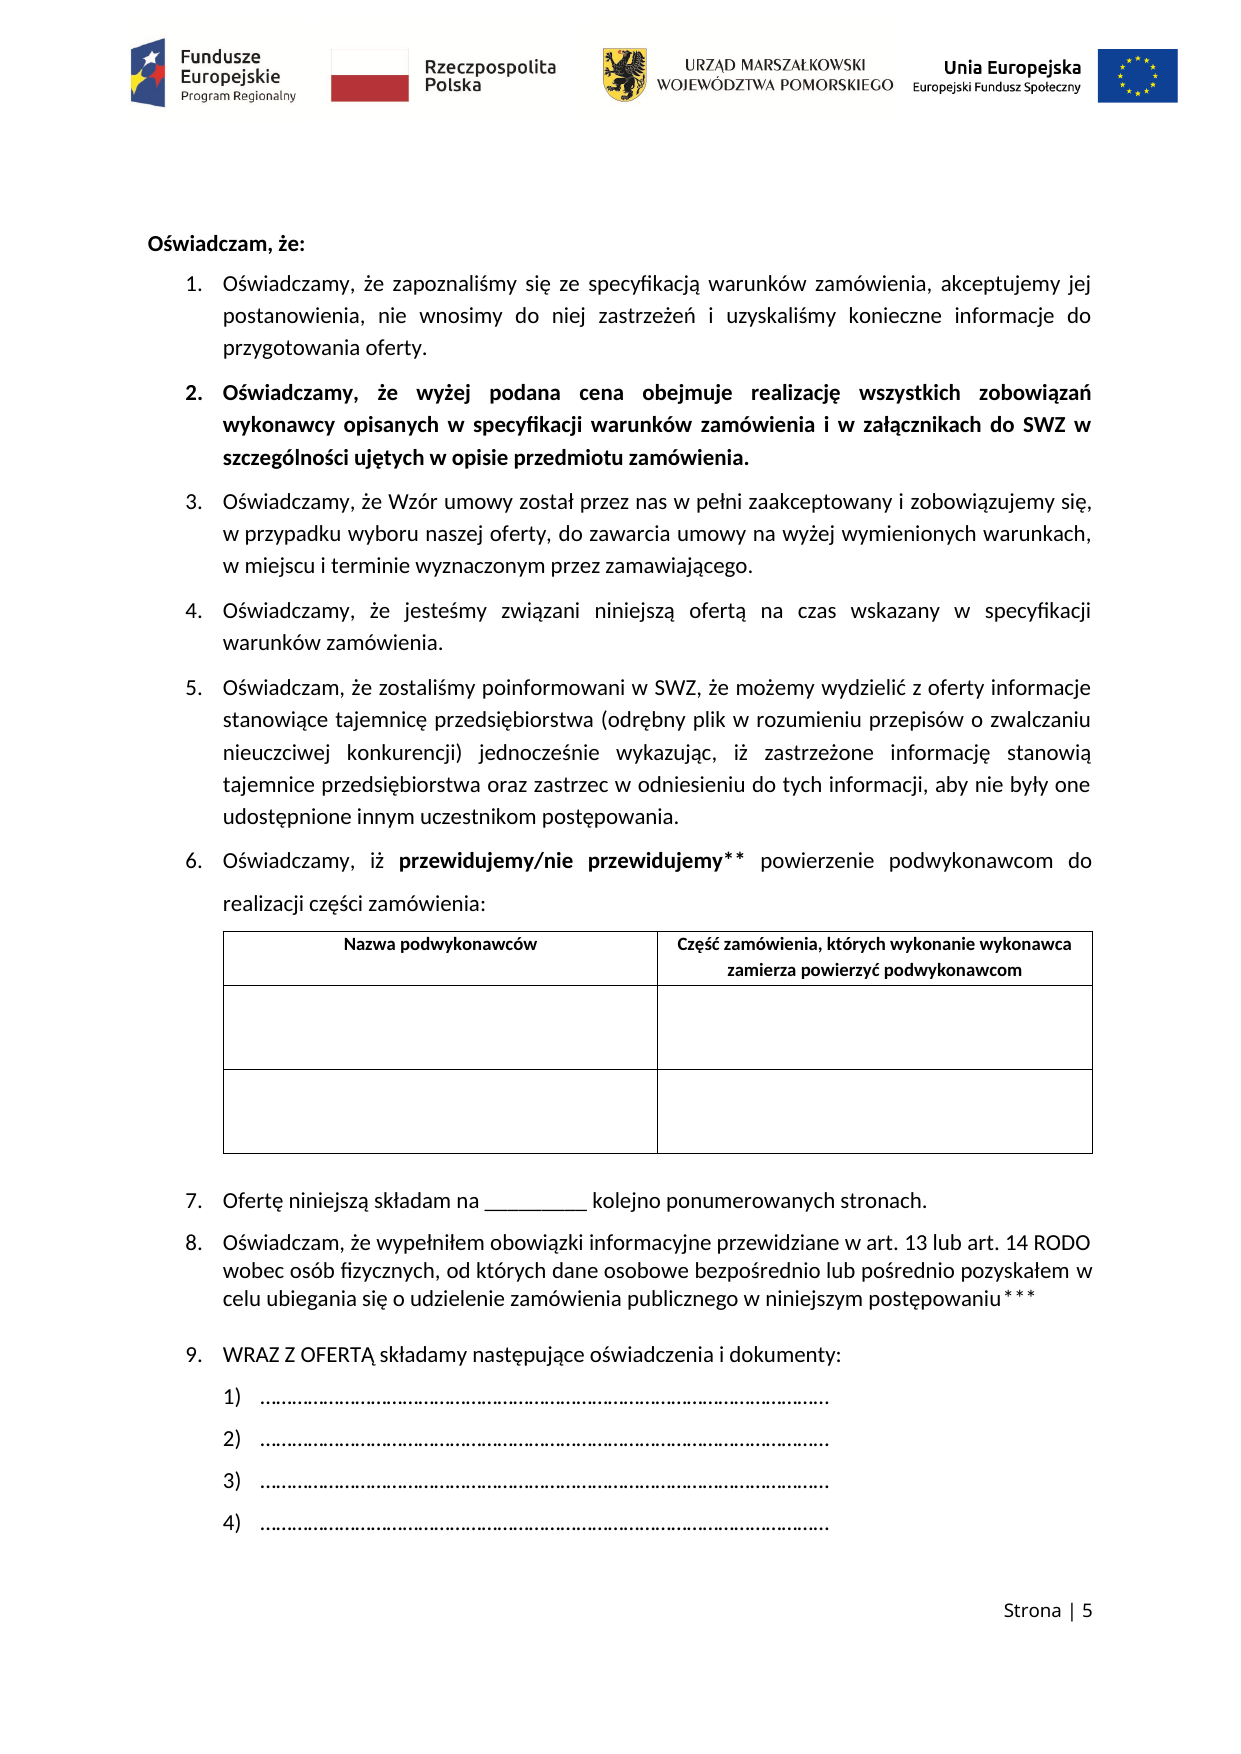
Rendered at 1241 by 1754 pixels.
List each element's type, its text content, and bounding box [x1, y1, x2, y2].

list ……………………………………………………………………………………………… [223, 1508, 1092, 1536]
list Oświadczamy, że jesteśmy związani niniejszą ofertą na czas wskazany w specyfikacji warunków zamówienia. [185, 596, 1092, 657]
picture [312, 20, 559, 122]
list Oświadczamy, iż przewidujemy/nie przewidujemy** powierzenie podwykonawcom do realizacji części zamówienia: [185, 847, 1092, 917]
table_header Nazwa podwykonawców [224, 932, 657, 985]
list Oświadczamy, że zapoznaliśmy się ze specyfikacją warunków zamówienia, akceptujemy jej postanowienia, nie wnosimy do niej zastrzeżeń i uzyskaliśmy konieczne informacje do przygotowania oferty. [185, 269, 1092, 362]
list Oświadczamy, że wyżej podana cena obejmuje realizację wszystkich zobowiązań wykonawcy opisanych w specyfikacji warunków zamówienia i w załącznikach do SWZ w szczególności ujętych w opisie przedmiotu zamówienia. [185, 378, 1092, 471]
table_cell [224, 1070, 657, 1153]
list Oświadczam, że zostaliśmy poinformowani w SWZ, że możemy wydzielić z oferty informacje stanowiące tajemnicę przedsiębiorstwa (odrębny plik w rozumieniu przepisów o zwalczaniu nieuczciwej konkurencji) jednocześnie wykazując, iż zastrzeżone informację stanowią tajemnice przedsiębiorstwa oraz zastrzec w odniesieniu do tych informacji, aby nie były one udostępnione innym uczestnikom postępowania. [185, 673, 1092, 830]
list Ofertę niniejszą składam na _________ kolejno ponumerowanych stronach. [185, 1186, 1092, 1214]
table_cell [658, 986, 1092, 1069]
list ……………………………………………………………………………………………… [223, 1382, 1092, 1410]
text Oświadczam, że: [148, 229, 1092, 257]
list ……………………………………………………………………………………………… [223, 1424, 1092, 1452]
list Oświadczamy, że Wzór umowy został przez nas w pełni zaakceptowany i zobowiązujemy się, w przypadku wyboru naszej oferty, do zawarcia umowy na wyżej wymienionych warunkach, w miejscu i terminie wyznaczonym przez zamawiającego. [185, 487, 1092, 580]
list WRAZ Z OFERTĄ składamy następujące oświadczenia i dokumenty: [185, 1340, 1092, 1368]
table_header Część zamówienia, których wykonanie wykonawca zamierza powierzyć podwykonawcom [658, 932, 1092, 985]
list ……………………………………………………………………………………………… [223, 1466, 1092, 1494]
picture [583, 20, 1181, 122]
list Oświadczam, że wypełniłem obowiązki informacyjne przewidziane w art. 13 lub art. 14 RODO wobec osób fizycznych, od których dane osobowe bezpośrednio lub pośrednio pozyskałem w celu ubiegania się o udzielenie zamówienia publicznego w niniejszym postępowaniu*** [185, 1228, 1092, 1312]
table_cell [224, 986, 657, 1069]
picture [123, 20, 308, 122]
table_cell [658, 1070, 1092, 1153]
